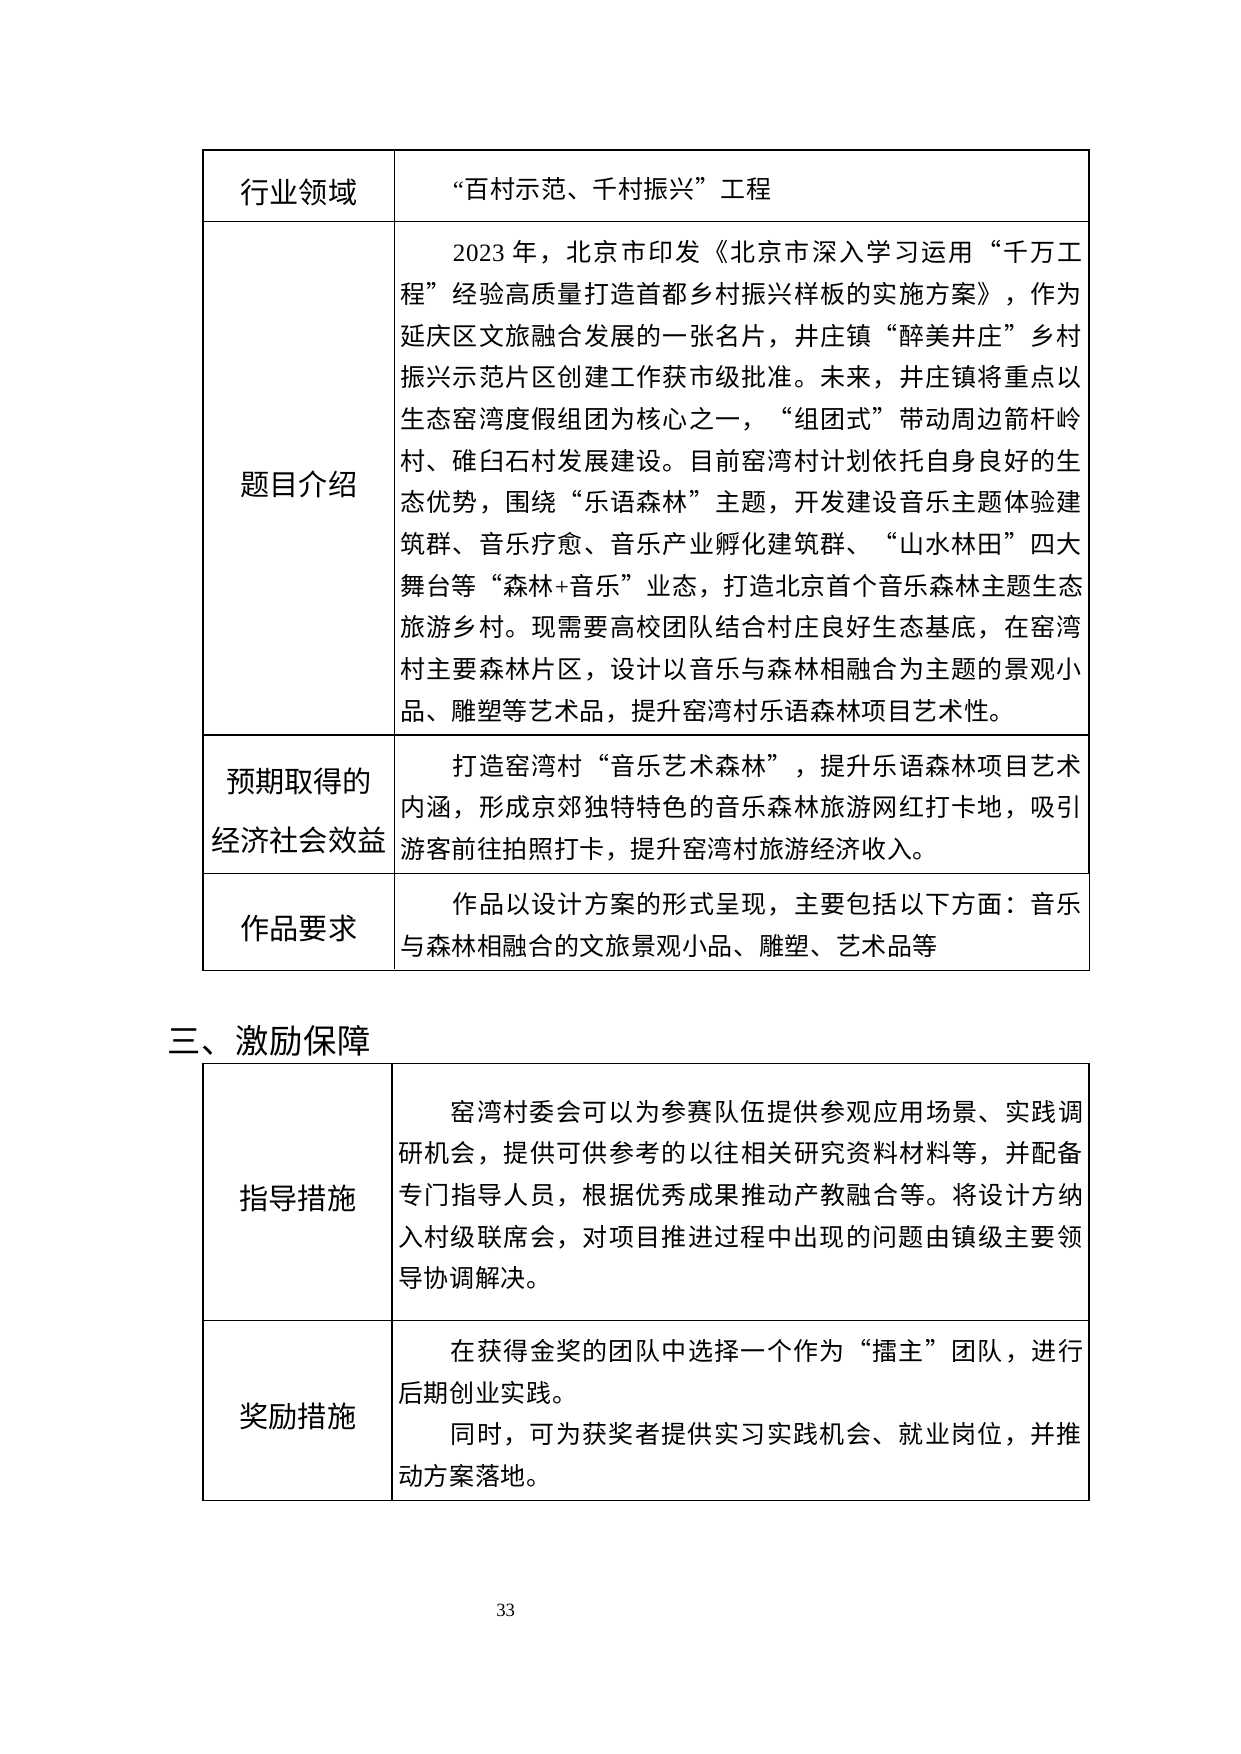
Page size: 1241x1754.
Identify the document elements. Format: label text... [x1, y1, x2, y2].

table_cell “百村示范、千村振兴”工程 [395, 151, 1088, 221]
table_cell 在获得金奖的团队中选择一个作为“擂主”团队，进行后期创业实践。 同时，可为获奖者提供实习实践机会、就业岗位，并推动方案落地。 [393, 1321, 1088, 1499]
table_cell 打造窑湾村“音乐艺术森林”，提升乐语森林项目艺术内涵，形成京郊独特特色的音乐森林旅游网红打卡地，吸引游客前往拍照打卡，提升窑湾村旅游经济收入。 [395, 736, 1088, 873]
text 三、激励保障 [167, 1017, 1125, 1063]
table_cell 作品以设计方案的形式呈现，主要包括以下方面：音乐与森林相融合的文旅景观小品、雕塑、艺术品等 [395, 874, 1089, 969]
table_cell 预期取得的 经济社会效益 [204, 736, 394, 873]
table_cell 题目介绍 [204, 222, 394, 734]
table_header 窑湾村委会可以为参赛队伍提供参观应用场景、实践调研机会，提供可供参考的以往相关研究资料材料等，并配备专门指导人员，根据优秀成果推动产教融合等。将设计方纳入村级联席会，对项目推进过程中出现的问题由镇级主要领导协调解决。 [393, 1064, 1088, 1319]
table_cell 奖励措施 [204, 1321, 391, 1499]
table_cell 行业领域 [204, 151, 394, 221]
table_header 指导措施 [204, 1064, 391, 1319]
table_cell 2023年，北京市印发《北京市深入学习运用“千万工程”经验高质量打造首都乡村振兴样板的实施方案》，作为延庆区文旅融合发展的一张名片，井庄镇“醉美井庄”乡村振兴示范片区创建工作获市级批准。未来，井庄镇将重点以生态窑湾度假组团为核心之一，“组团式”带动周边箭杆岭村、碓臼石村发展建设。目前窑湾村计划依托自身良好的生态优势，围绕“乐语森林”主题，开发建设音乐主题体验建筑群、音乐疗愈、音乐产业孵化建筑群、“山水林田”四大舞台等“森林+音乐”业态，打造北京首个音乐森林主题生态旅游乡村。现需要高校团队结合村庄良好生态基底，在窑湾村主要森林片区，设计以音乐与森林相融合为主题的景观小品、雕塑等艺术品，提升窑湾村乐语森林项目艺术性。 [395, 222, 1088, 734]
table_cell 作品要求 [204, 874, 394, 969]
